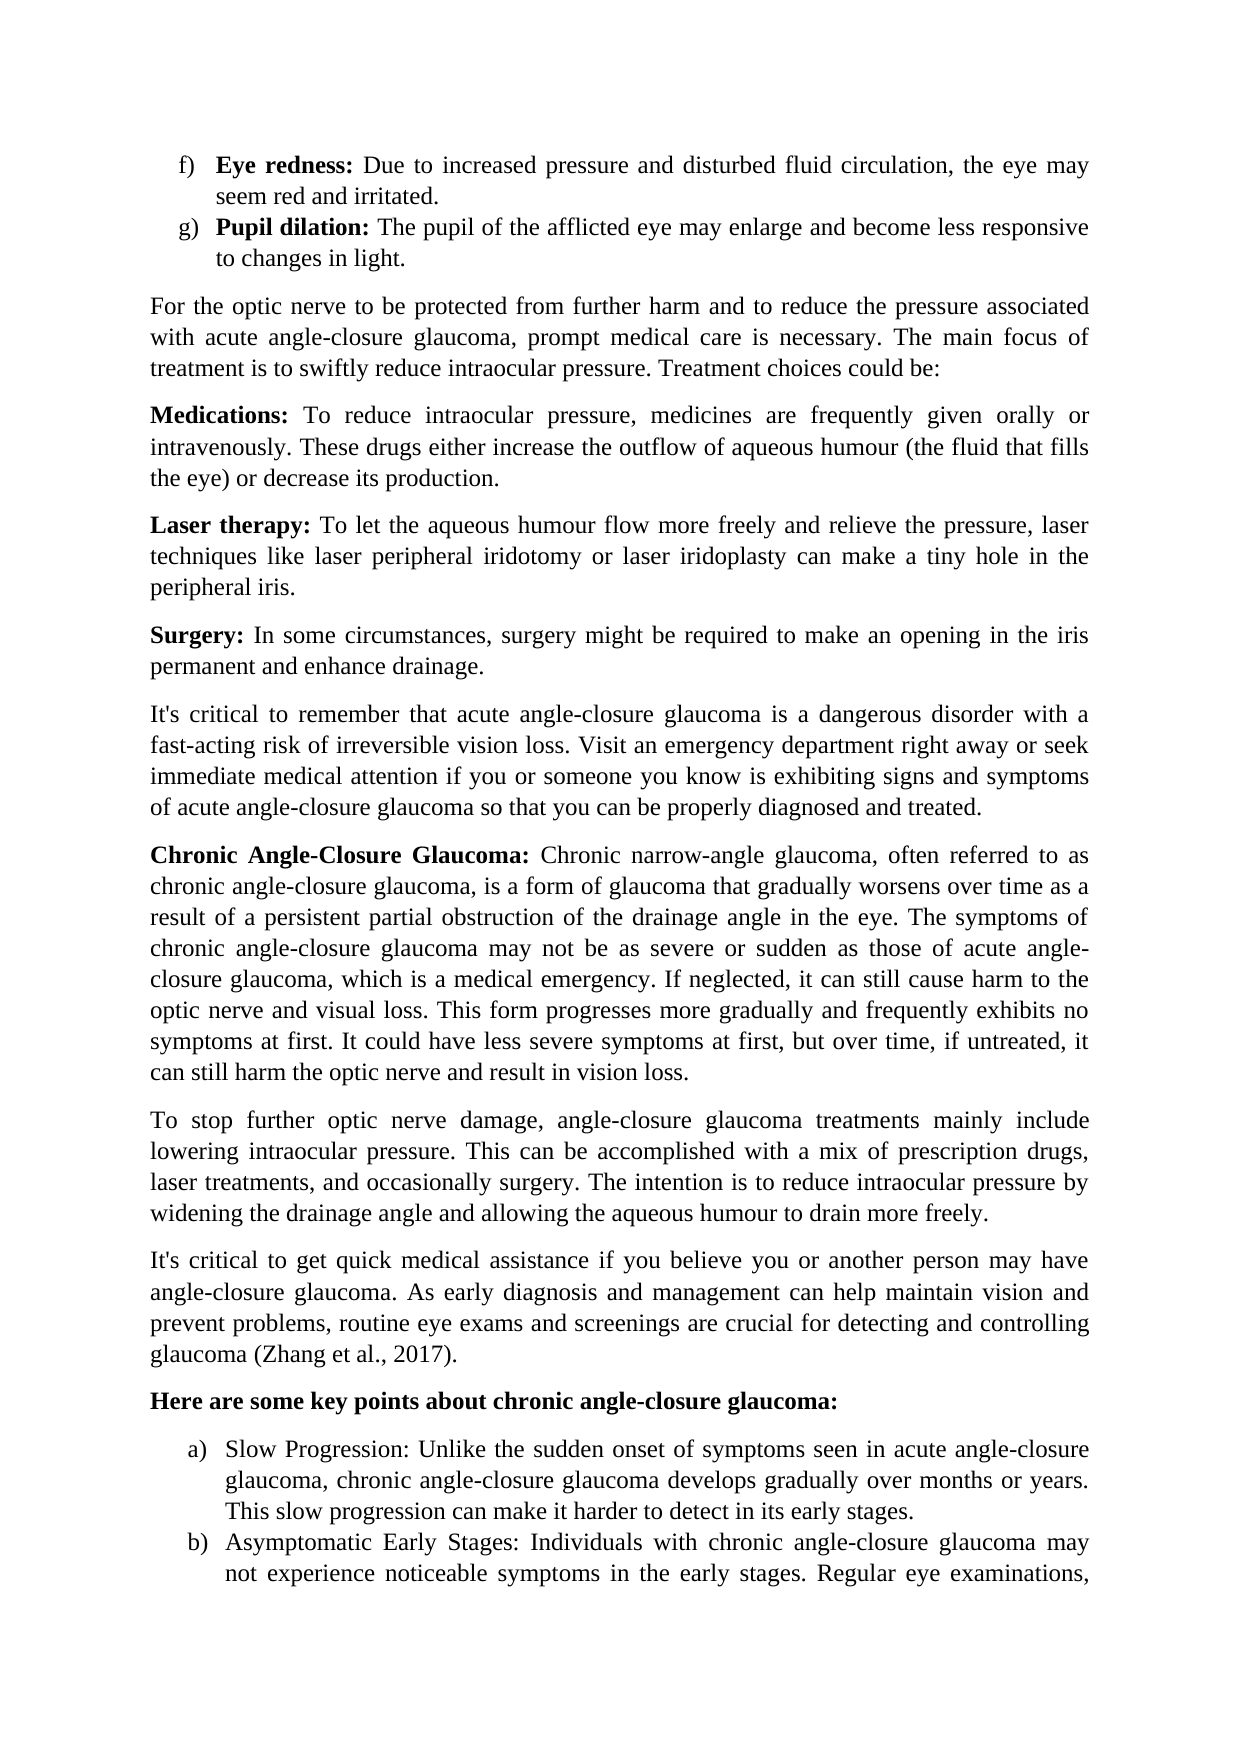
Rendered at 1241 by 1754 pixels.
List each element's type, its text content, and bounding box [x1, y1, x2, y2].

text For the optic nerve to be protected from further harm and to reduce the pressure associated with acute angle-closure glaucoma, prompt medical care is necessary. The main focus of treatment is to swiftly reduce intraocular pressure. Treatment choices could be: [150, 291, 1090, 382]
text It's critical to get quick medical assistance if you believe you or another person may have angle-closure glaucoma. As early diagnosis and management can help maintain vision and prevent problems, routine eye exams and screenings are crucial for detecting and controlling glaucoma (Zhang et al., 2017). [150, 1246, 1090, 1367]
list Eye redness: Due to increased pressure and disturbed fluid circulation, the eye may seem red and irritated. [178, 150, 1090, 210]
list Slow Progression: Unlike the sudden onset of symptoms seen in acute angle-closure glaucoma, chronic angle-closure glaucoma develops gradually over months or years. This slow progression can make it harder to detect in its early stages. [187, 1434, 1090, 1525]
text To stop further optic nerve damage, angle-closure glaucoma treatments mainly include lowering intraocular pressure. This can be accomplished with a mix of prescription drugs, laser treatments, and occasionally surgery. The intention is to reduce intraocular pressure by widening the drainage angle and allowing the aqueous humour to drain more freely. [150, 1105, 1090, 1227]
text It's critical to remember that acute angle-closure glaucoma is a dangerous disorder with a fast-acting risk of irreversible vision loss. Visit an emergency department right away or seek immediate medical attention if you or someone you know is exhibiting signs and symptoms of acute angle-closure glaucoma so that you can be properly diagnosed and treated. [150, 699, 1090, 821]
text Here are some key points about chronic angle-closure glaucoma: [150, 1386, 1090, 1415]
text Chronic Angle-Closure Glaucoma: Chronic narrow-angle glaucoma, often referred to as chronic angle-closure glaucoma, is a form of glaucoma that gradually worsens over time as a result of a persistent partial obstruction of the drainage angle in the eye. The symptoms of chronic angle-closure glaucoma may not be as severe or sudden as those of acute angle-closure glaucoma, which is a medical emergency. If neglected, it can still cause harm to the optic nerve and visual loss. This form progresses more gradually and frequently exhibits no symptoms at first. It could have less severe symptoms at first, but over time, if untreated, it can still harm the optic nerve and result in vision loss. [150, 840, 1090, 1086]
list Pupil dilation: The pupil of the afflicted eye may enlarge and become less responsive to changes in light. [178, 212, 1090, 272]
text Medications: To reduce intraocular pressure, medicines are frequently given orally or intravenously. These drugs either increase the outflow of aqueous humour (the fluid that fills the eye) or decrease its production. [150, 401, 1090, 491]
text Laser therapy: To let the aqueous humour flow more freely and relieve the pressure, laser techniques like laser peripheral iridotomy or laser iridoplasty can make a tiny hole in the peripheral iris. [150, 510, 1090, 601]
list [187, 1527, 1090, 1587]
text Surgery: In some circumstances, surgery might be required to make an opening in the iris permanent and enhance drainage. [150, 620, 1090, 680]
